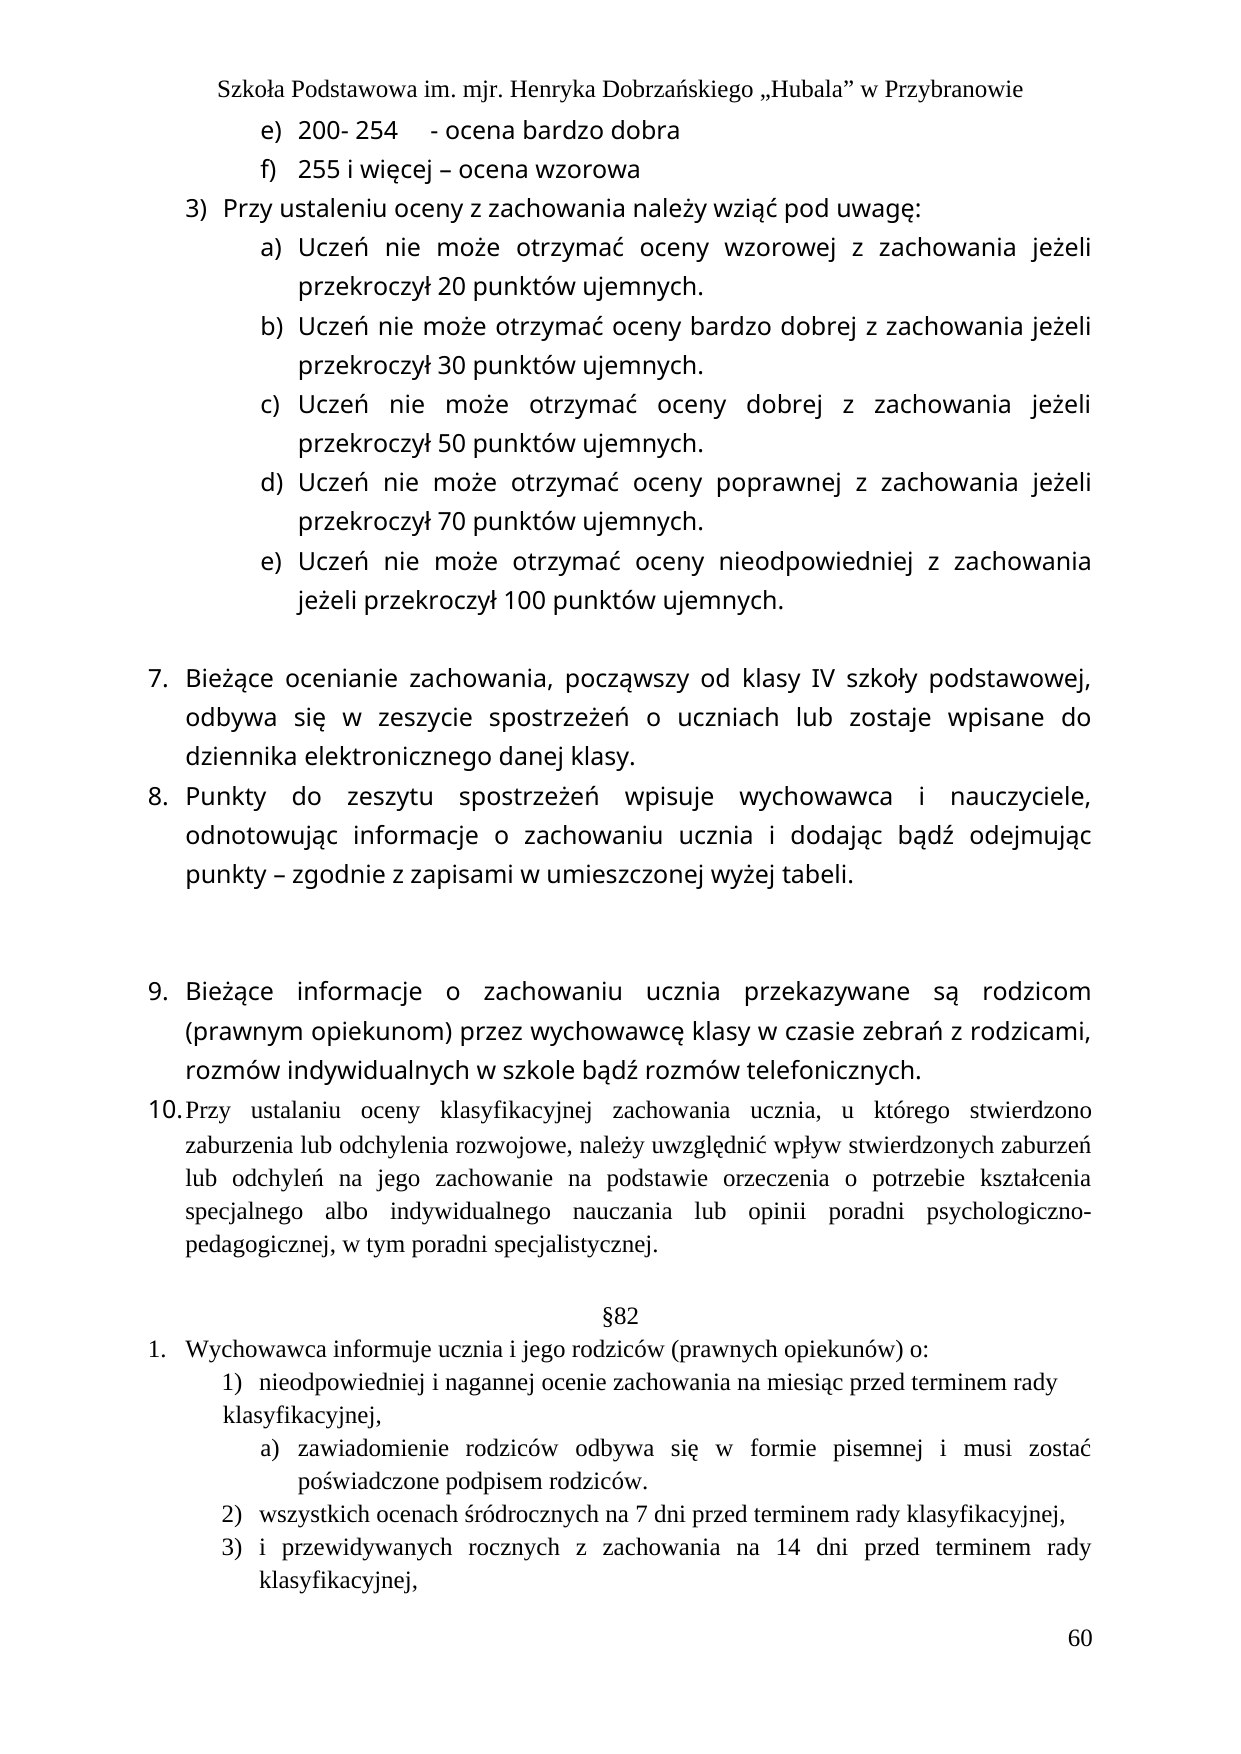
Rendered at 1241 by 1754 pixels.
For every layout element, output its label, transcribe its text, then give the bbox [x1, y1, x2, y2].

list 200- 254 - ocena bardzo dobra [260, 112, 1092, 146]
list Uczeń nie może otrzymać oceny wzorowej z zachowania jeżeli przekroczył 20 punktów ujemnych. [260, 230, 1092, 303]
list Uczeń nie może otrzymać oceny nieodpowiedniej z zachowania jeżeli przekroczył 100 punktów ujemnych. [260, 543, 1092, 616]
list wszystkich ocenach śródrocznych na 7 dni przed terminem rady klasyfikacyjnej, [221, 1499, 1092, 1528]
list Przy ustalaniu oceny klasyfikacyjnej zachowania ucznia, u którego stwierdzono zaburzenia lub odchylenia rozwojowe, należy uwzględnić wpływ stwierdzonych zaburzeń lub odchyleń na jego zachowanie na podstawie orzeczenia o potrzebie kształcenia specjalnego albo indywidualnego nauczania lub opinii poradni psychologiczno-pedagogicznej, w tym poradni specjalistycznej. [148, 1092, 1092, 1258]
list Bieżące ocenianie zachowania, począwszy od klasy IV szkoły podstawowej, odbywa się w zeszycie spostrzeżeń o uczniach lub zostaje wpisane do dziennika elektronicznego danej klasy. [148, 661, 1092, 773]
list Punkty do zeszytu spostrzeżeń wpisuje wychowawca i nauczyciele, odnotowując informacje o zachowaniu ucznia i dodając bądź odejmując punkty – zgodnie z zapisami w umieszczonej wyżej tabeli. [148, 778, 1092, 891]
list Uczeń nie może otrzymać oceny poprawnej z zachowania jeżeli przekroczył 70 punktów ujemnych. [260, 465, 1092, 538]
text §82 [148, 1301, 1092, 1330]
list Przy ustaleniu oceny z zachowania należy wziąć pod uwagę: [185, 191, 1092, 225]
list Bieżące informacje o zachowaniu ucznia przekazywane są rodzicom (prawnym opiekunom) przez wychowawcę klasy w czasie zebrań z rodzicami, rozmów indywidualnych w szkole bądź rozmów telefonicznych. [148, 974, 1092, 1086]
list Uczeń nie może otrzymać oceny bardzo dobrej z zachowania jeżeli przekroczył 30 punktów ujemnych. [260, 308, 1092, 381]
list nieodpowiedniej i nagannej ocenie zachowania na miesiąc przed terminem rady [221, 1367, 1092, 1396]
list Wychowawca informuje ucznia i jego rodziców (prawnych opiekunów) o: [148, 1334, 1092, 1363]
list zawiadomienie rodziców odbywa się w formie pisemnej i musi zostać poświadczone podpisem rodziców. [260, 1433, 1092, 1495]
list klasyfikacyjnej, [223, 1400, 1092, 1429]
list Uczeń nie może otrzymać oceny dobrej z zachowania jeżeli przekroczył 50 punktów ujemnych. [260, 387, 1092, 460]
list 255 i więcej – ocena wzorowa [260, 152, 1092, 186]
list i przewidywanych rocznych z zachowania na 14 dni przed terminem rady klasyfikacyjnej, [221, 1532, 1092, 1594]
